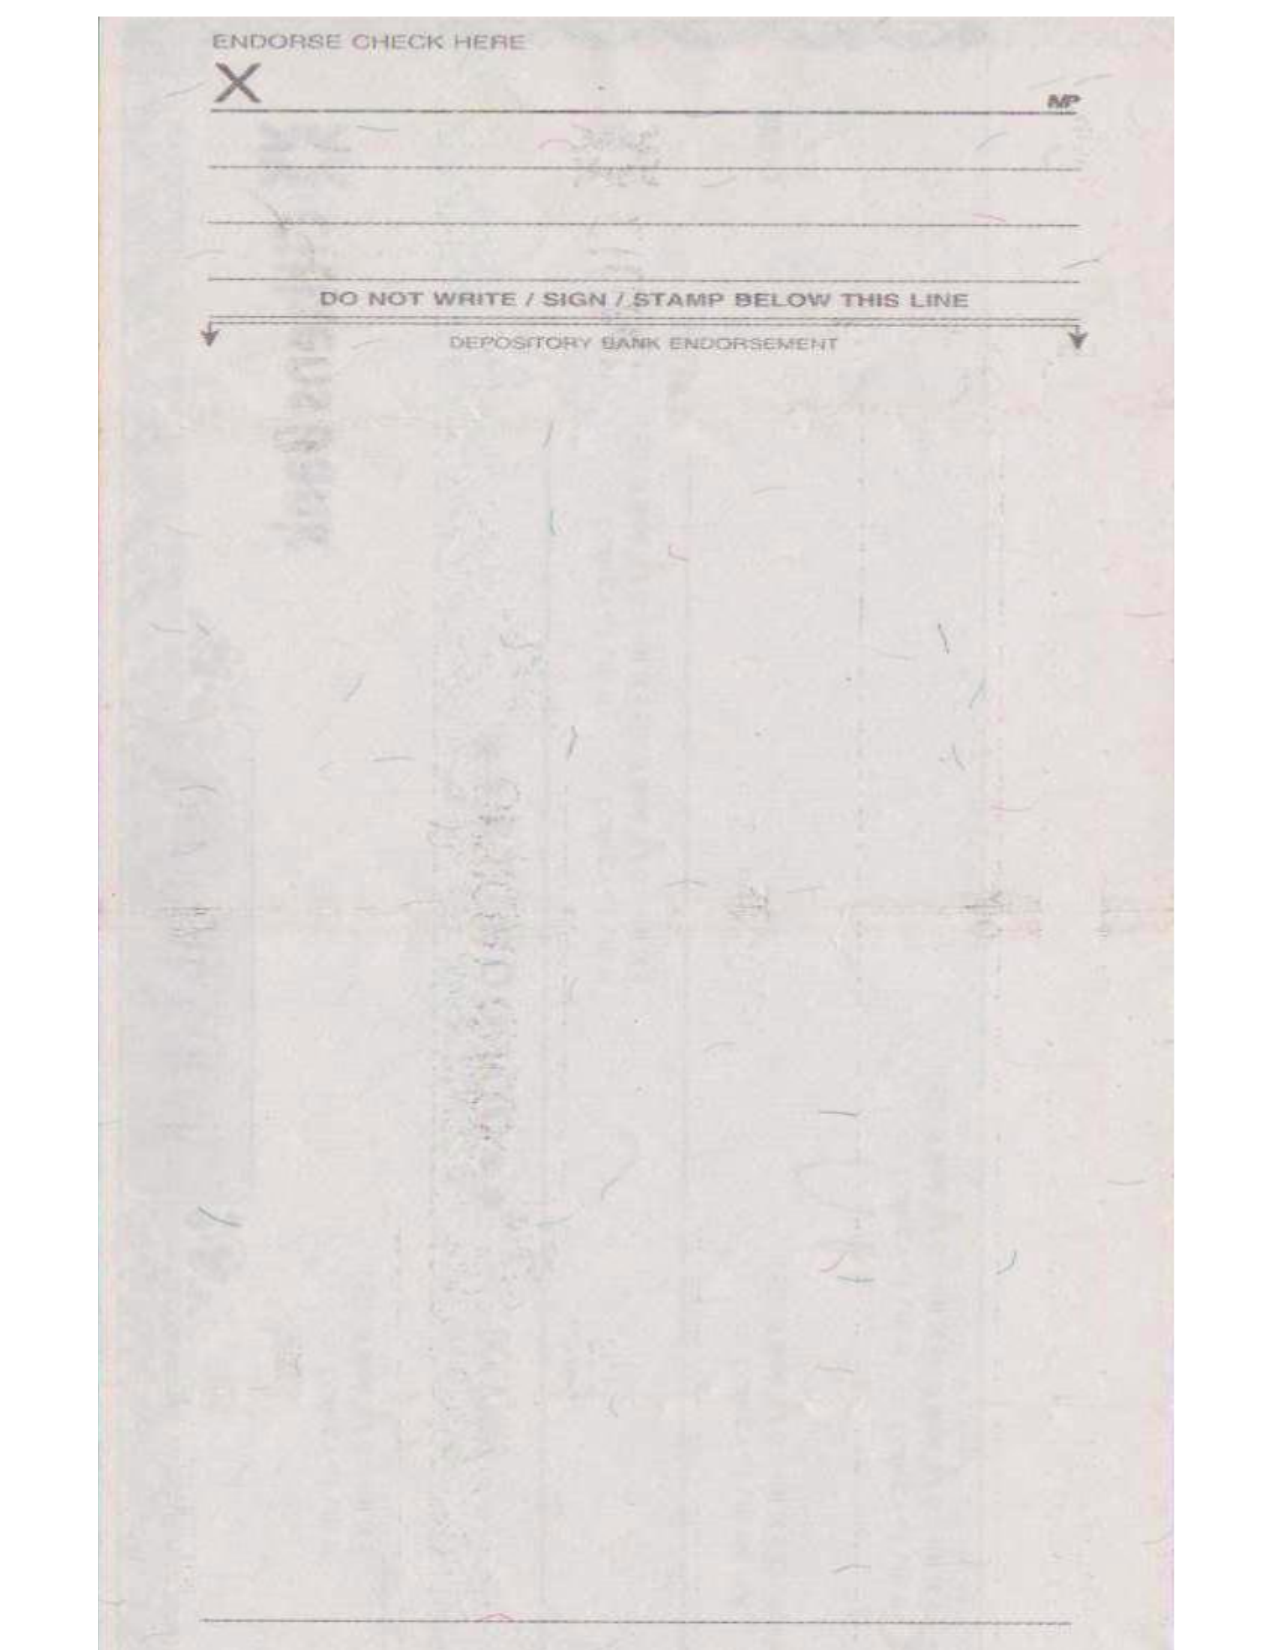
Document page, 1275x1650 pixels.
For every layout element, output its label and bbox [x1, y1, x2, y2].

picture [98, 18, 1175, 1650]
